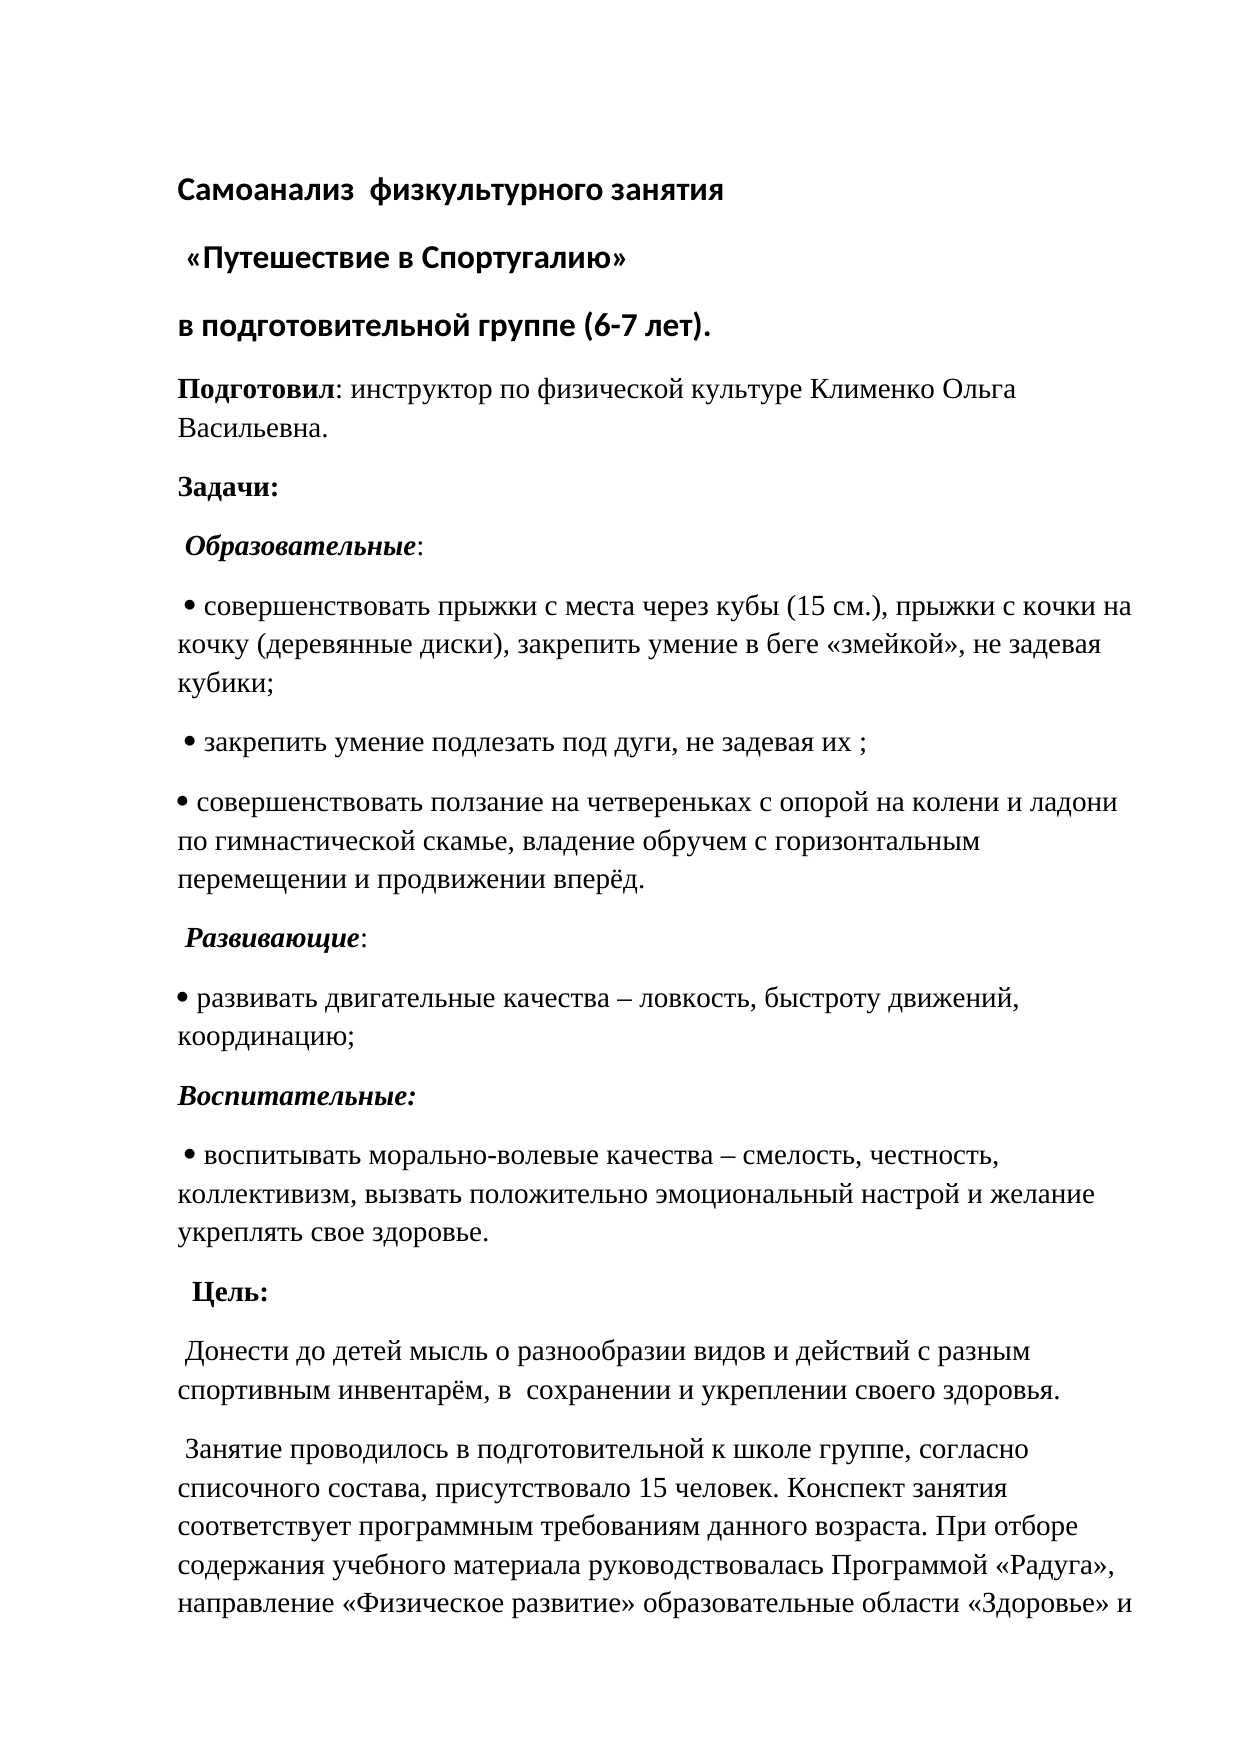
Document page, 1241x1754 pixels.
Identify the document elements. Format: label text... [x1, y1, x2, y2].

text совершенствовать ползание на четвереньках с опорой на колени и ладони по гимнастической скамье, владение обручем с горизонтальным перемещении и продвижении вперёд. [177, 784, 1152, 895]
text Донести до детей мысль о разнообразии видов и действий с разным спортивным инвентарём, в сохранении и укреплении своего здоровья. [177, 1333, 1152, 1405]
text развивать двигательные качества – ловкость, быстроту движений, координацию; [177, 980, 1152, 1052]
text Задачи: [177, 469, 1152, 503]
text Образовательные: [177, 528, 1152, 562]
text закрепить умение подлезать под дуги, не задевая их ; [177, 724, 1152, 758]
text в подготовительной группе (6-7 лет). [177, 304, 1152, 344]
text Воспитательные: [177, 1078, 1152, 1111]
text «Путешествие в Спортугалию» [177, 236, 1152, 277]
text Самоанализ физкультурного занятия [177, 168, 1152, 209]
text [177, 1431, 1152, 1619]
text Развивающие: [177, 921, 1152, 954]
text совершенствовать прыжки с места через кубы (15 см.), прыжки с кочки на кочку (деревянные диски), закрепить умение в беге «змейкой», не задевая кубики; [177, 588, 1152, 699]
text Цель: [177, 1274, 1152, 1307]
text воспитывать морально-волевые качества – смелость, честность, коллективизм, вызвать положительно эмоциональный настрой и желание укреплять свое здоровье. [177, 1137, 1152, 1248]
text Подготовил: инструктор по физической культуре Клименко Ольга Васильевна. [177, 371, 1152, 443]
